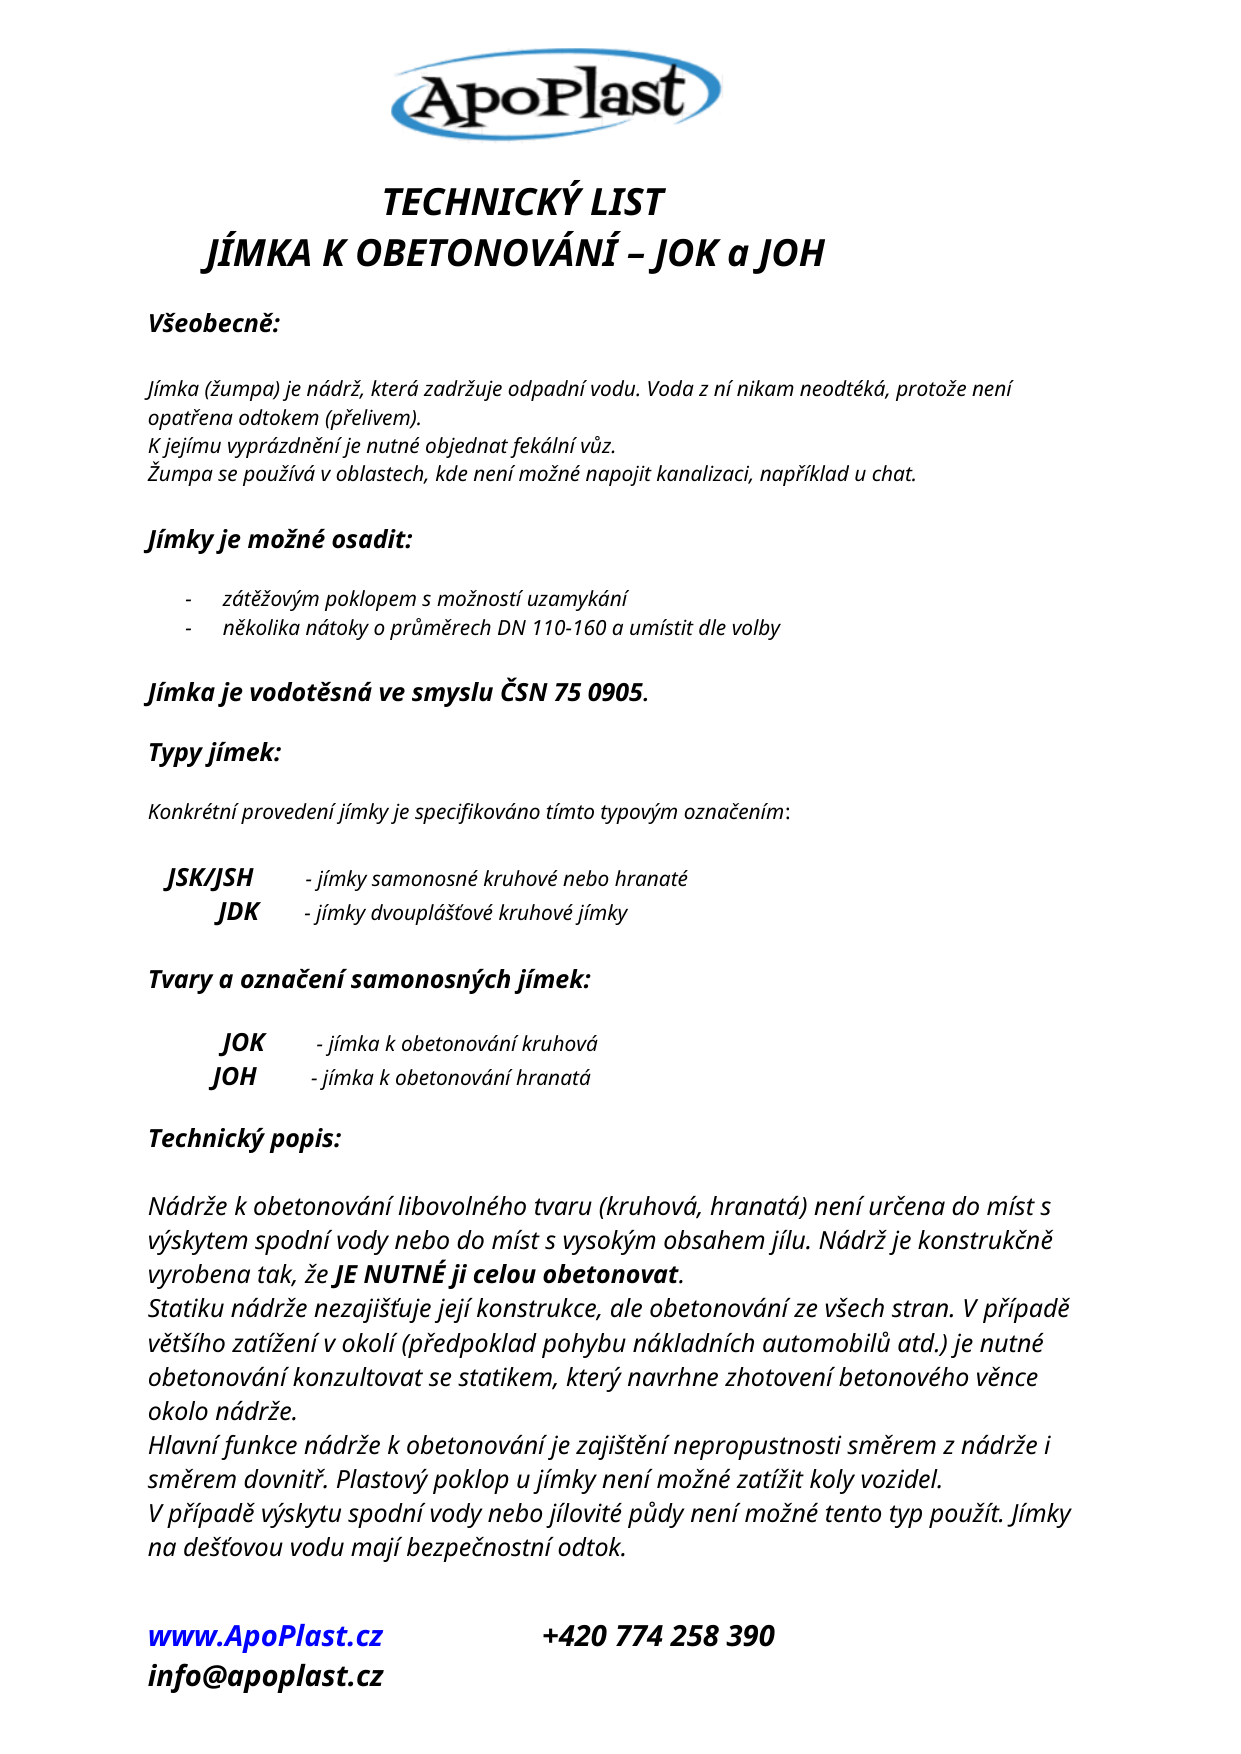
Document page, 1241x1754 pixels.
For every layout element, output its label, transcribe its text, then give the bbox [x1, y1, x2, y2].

text JOH - jímka k obetonování hranatá [148, 1058, 1093, 1092]
text Hlavní funkce nádrže k obetonování je zajištění nepropustnosti směrem z nádrže i směrem dovnitř. Plastový poklop u jímky není možné zatížit koly vozidel. [148, 1427, 1093, 1496]
text Všeobecně: [148, 306, 1093, 340]
text Jímky je možné osadit: [148, 522, 1093, 556]
text JÍMKA K OBETONOVÁNÍ – JOK a JOH [148, 227, 1093, 278]
text Žumpa se používá v oblastech, kde není možné napojit kanalizaci, například u chat. [148, 459, 1093, 488]
text JSK/JSH - jímky samonosné kruhové nebo hranaté [148, 859, 1093, 894]
list několika nátoky o průměrech DN 110-160 a umístit dle volby [185, 613, 1093, 641]
text Konkrétní provedení jímky je specifikováno tímto typovým označením: [148, 797, 1093, 826]
text TECHNICKÝ LIST [148, 176, 1093, 227]
picture [390, 47, 727, 146]
text Tvary a označení samonosných jímek: [148, 962, 1093, 996]
text K jejímu vyprázdnění je nutné objednat fekální vůz. [148, 431, 1093, 459]
list JOK - jímka k obetonování kruhová [223, 1024, 1093, 1058]
text V případě výskytu spodní vody nebo jílovité půdy není možné tento typ použít. Jímky na dešťovou vodu mají bezpečnostní odtok. [148, 1496, 1093, 1564]
text Jímka je vodotěsná ve smyslu ČSN 75 0905. [148, 641, 1093, 709]
text Technický popis: [148, 1121, 1093, 1155]
text JDK - jímky dvouplášťové kruhové jímky [148, 894, 1093, 928]
text Typy jímek: [148, 734, 1093, 769]
text Nádrže k obetonování libovolného tvaru (kruhová, hranatá) není určena do míst s výskytem spodní vody nebo do míst s vysokým obsahem jílu. Nádrž je konstrukčně vyrobena tak, že JE NUTNÉ ji celou obetonovat. [148, 1189, 1093, 1291]
text Jímka (žumpa) je nádrž, která zadržuje odpadní vodu. Voda z ní nikam neodtéká, protože není opatřena odtokem (přelivem). [148, 374, 1093, 431]
text Statiku nádrže nezajišťuje její konstrukce, ale obetonování ze všech stran. V případě většího zatížení v okolí (předpoklad pohybu nákladních automobilů atd.) je nutné obetonování konzultovat se statikem, který navrhne zhotovení betonového věnce okolo nádrže. [148, 1291, 1093, 1427]
list zátěžovým poklopem s možností uzamykání [185, 584, 1093, 613]
